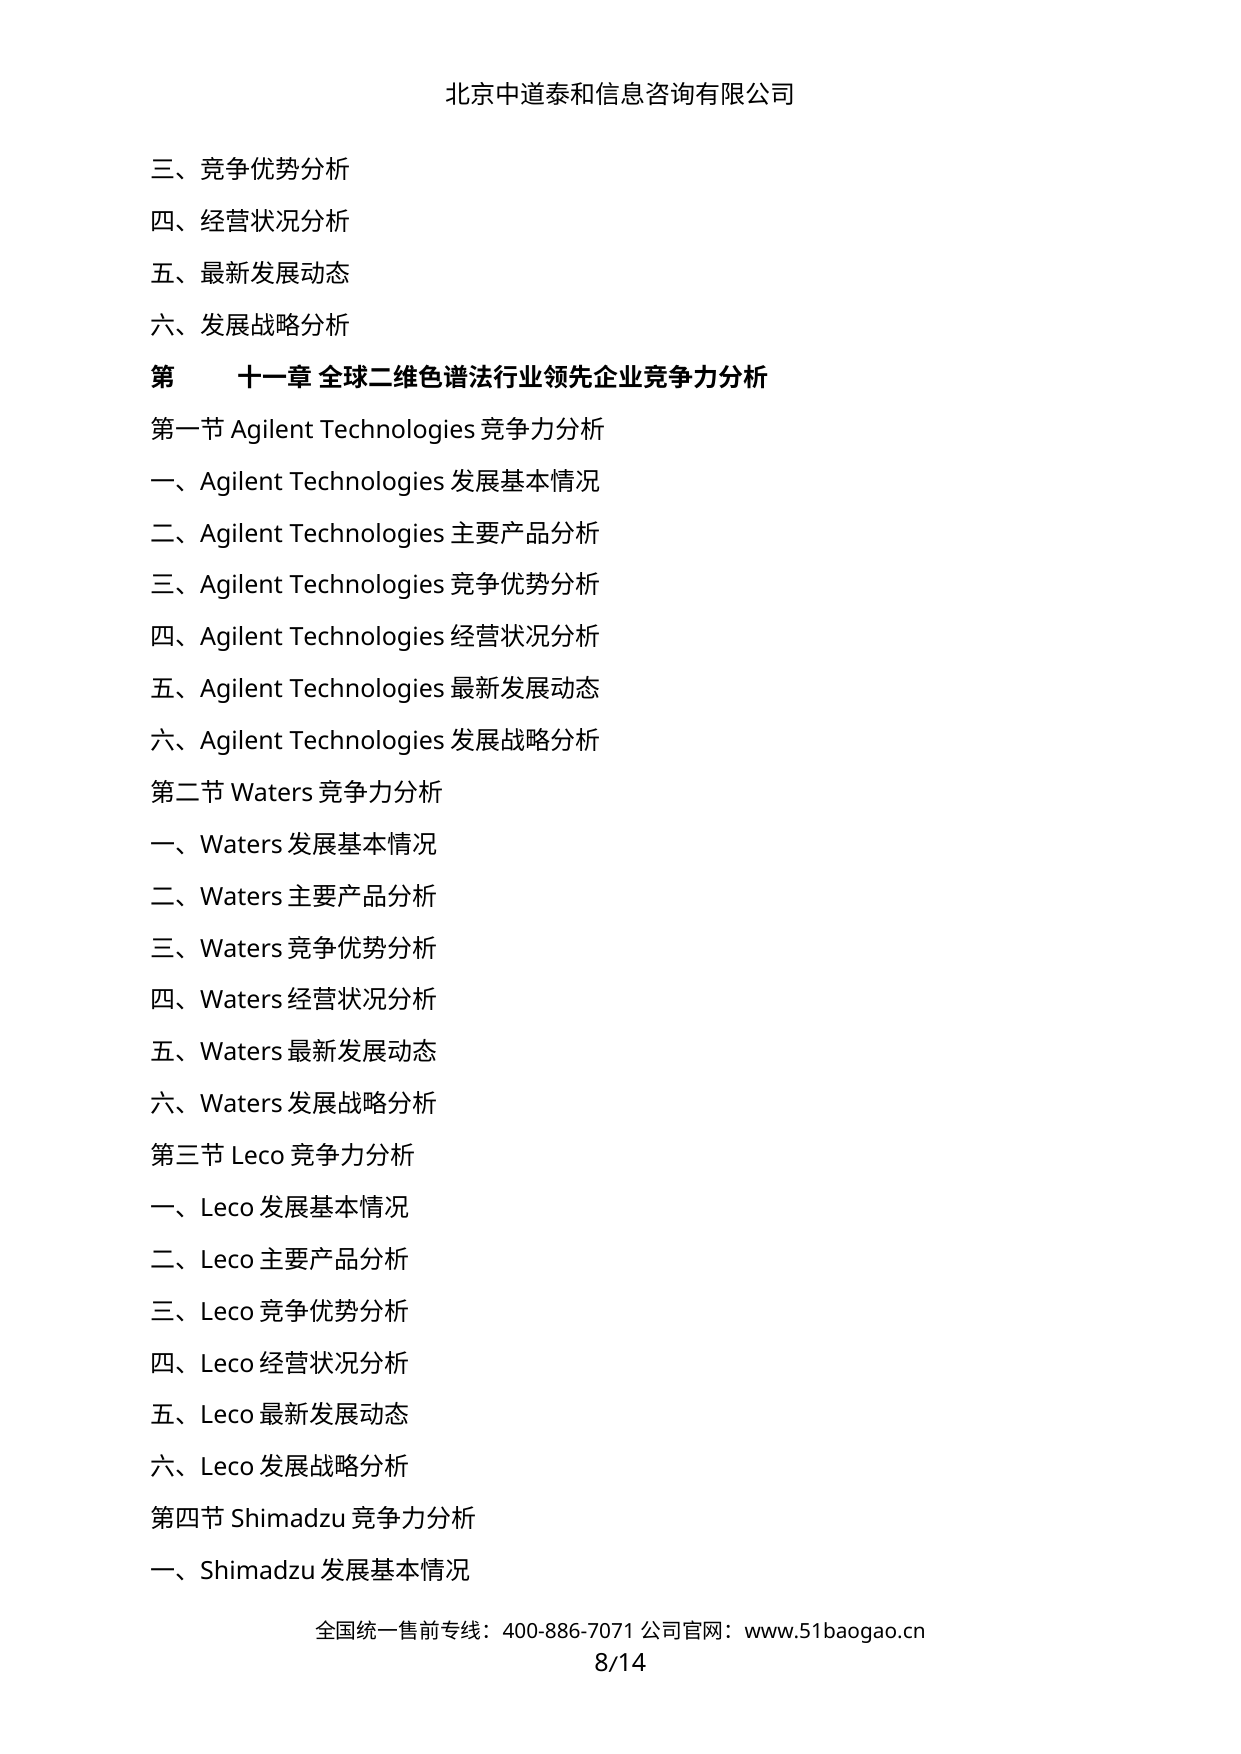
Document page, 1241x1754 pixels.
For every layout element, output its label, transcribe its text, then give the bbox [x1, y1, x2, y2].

text 二、Leco主要产品分析 [150, 1239, 1090, 1276]
text 二、Waters主要产品分析 [150, 876, 1090, 912]
text 四、经营状况分析 [150, 202, 1090, 238]
text 四、Agilent Technologies经营状况分析 [150, 617, 1090, 653]
text 三、Waters竞争优势分析 [150, 928, 1090, 964]
text 五、Agilent Technologies最新发展动态 [150, 669, 1090, 705]
text 五、Waters最新发展动态 [150, 1032, 1090, 1068]
text 三、Leco竞争优势分析 [150, 1291, 1090, 1327]
text 三、竞争优势分析 [150, 150, 1090, 186]
text 第一节 Agilent Technologies竞争力分析 [150, 409, 1090, 446]
text 六、发展战略分析 [150, 306, 1090, 342]
text 三、Agilent Technologies竞争优势分析 [150, 565, 1090, 601]
text 一、Waters发展基本情况 [150, 824, 1090, 861]
text 五、Leco最新发展动态 [150, 1395, 1090, 1431]
text 一、Leco发展基本情况 [150, 1187, 1090, 1224]
text 四、Waters经营状况分析 [150, 980, 1090, 1016]
text 第三节 Leco竞争力分析 [150, 1136, 1090, 1172]
text 第 十一章 全球二维色谱法行业领先企业竞争力分析 [150, 357, 1090, 394]
text 四、Leco经营状况分析 [150, 1343, 1090, 1379]
text 第四节 Shimadzu竞争力分析 [150, 1499, 1090, 1535]
text 一、Shimadzu发展基本情况 [150, 1551, 1090, 1587]
text 第二节 Waters竞争力分析 [150, 772, 1090, 809]
text 六、Waters发展战略分析 [150, 1084, 1090, 1120]
text 六、Agilent Technologies发展战略分析 [150, 721, 1090, 757]
text 一、Agilent Technologies发展基本情况 [150, 461, 1090, 497]
text 六、Leco发展战略分析 [150, 1447, 1090, 1483]
text 五、最新发展动态 [150, 254, 1090, 290]
text 二、Agilent Technologies主要产品分析 [150, 513, 1090, 549]
